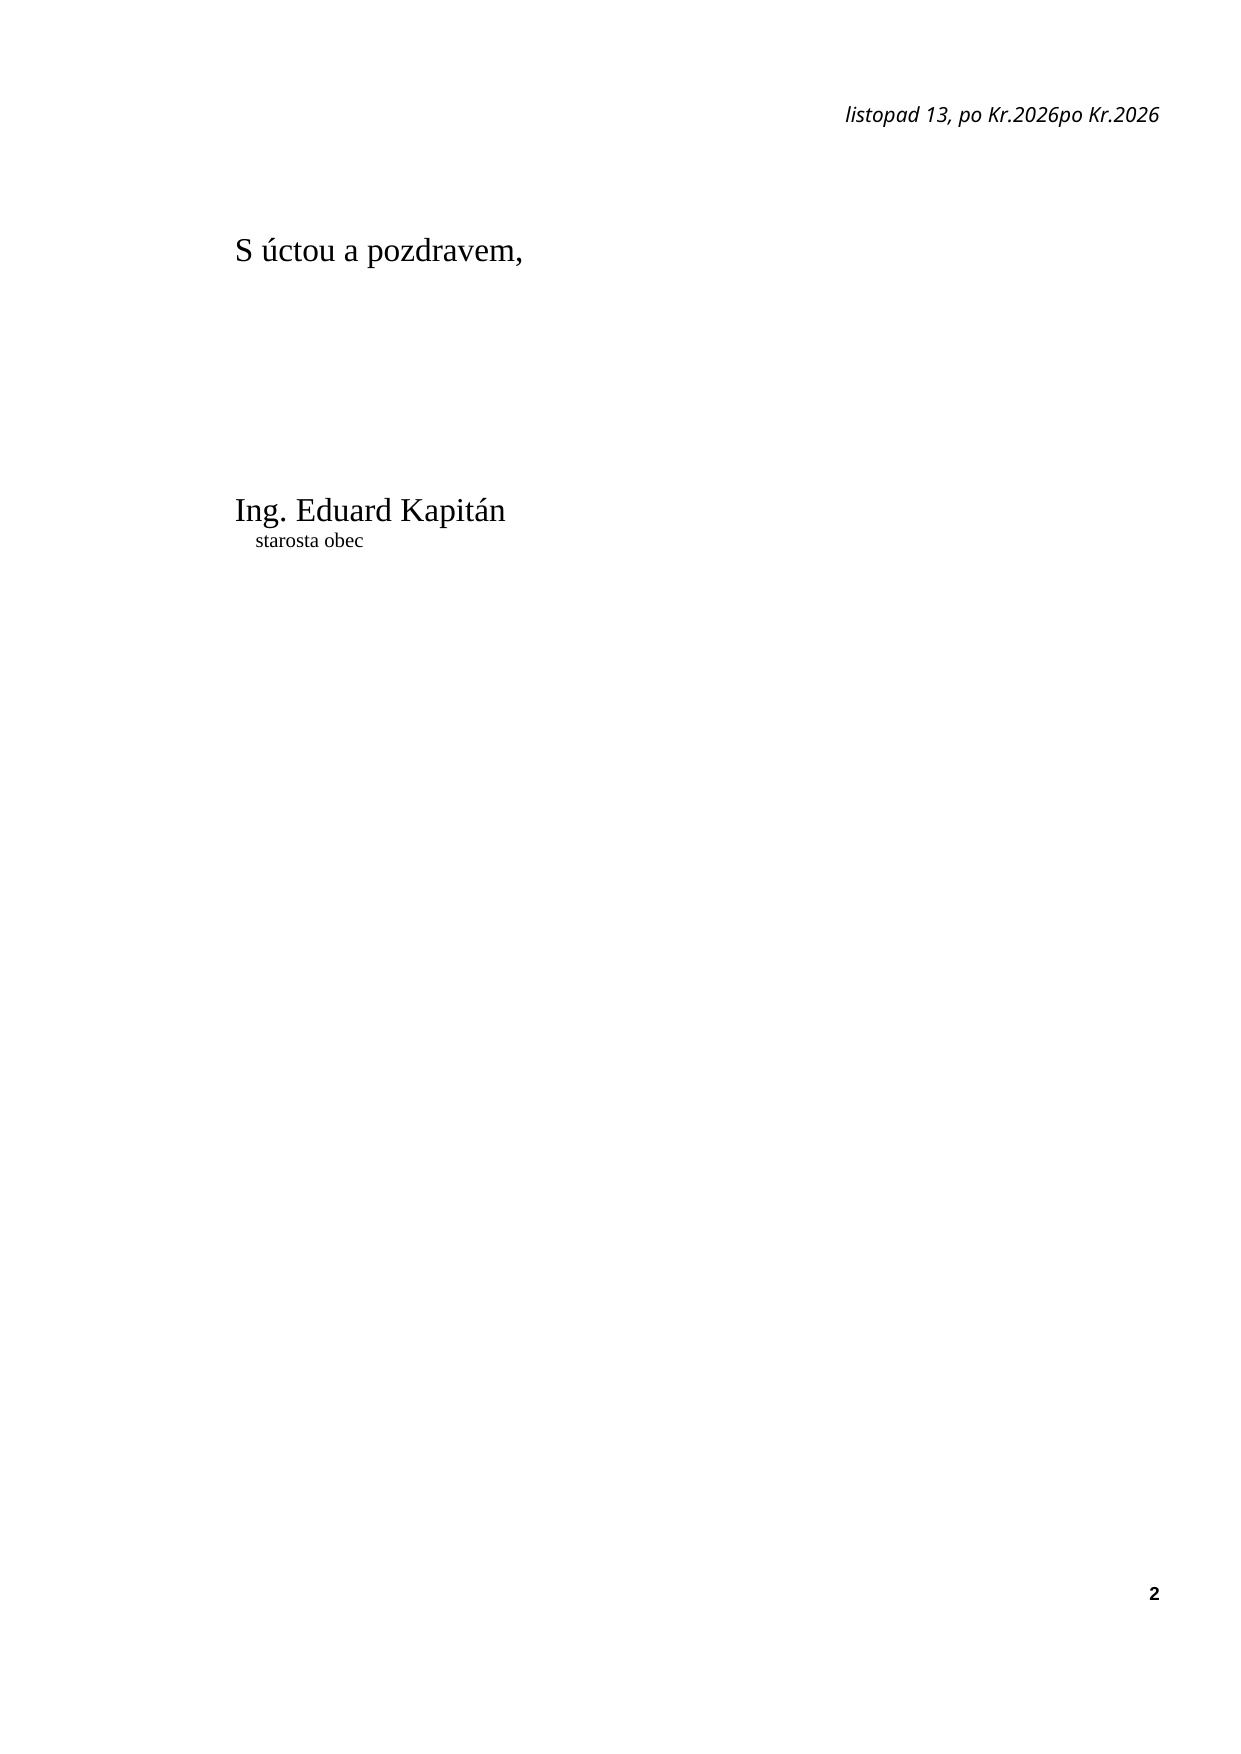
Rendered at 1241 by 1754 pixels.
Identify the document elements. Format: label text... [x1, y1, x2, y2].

text starosta obec [234, 528, 1131, 552]
text S úctou a pozdravem, [234, 230, 1131, 268]
text Ing. Eduard Kapitán [234, 490, 1131, 528]
